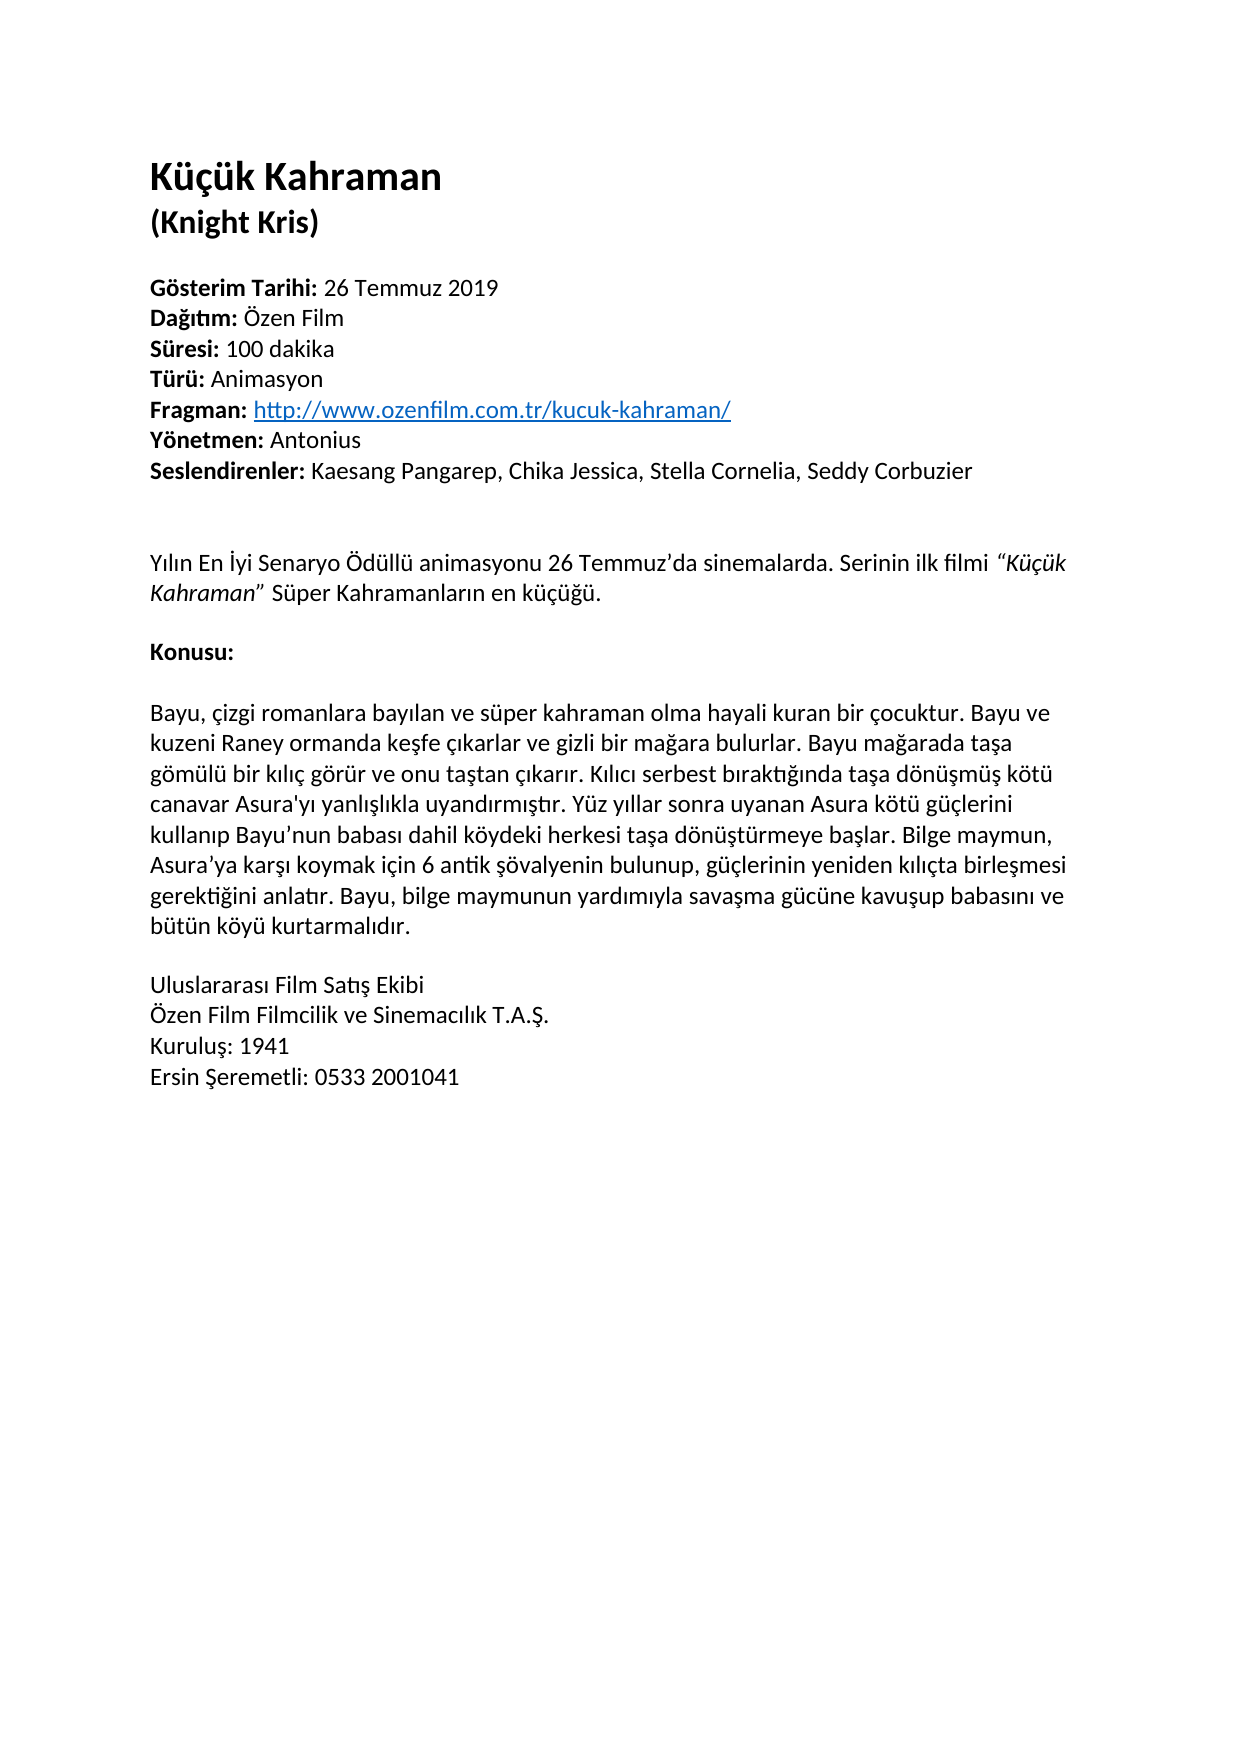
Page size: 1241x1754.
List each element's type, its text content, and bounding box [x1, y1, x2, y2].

text Bayu, çizgi romanlara bayılan ve süper kahraman olma hayali kuran bir çocuktur. Bayu ve kuzeni Raney ormanda keşfe çıkarlar ve gizli bir mağara bulurlar. Bayu mağarada taşa gömülü bir kılıç görür ve onu taştan çıkarır. Kılıcı serbest bıraktığında taşa dönüşmüş kötü canavar Asura'yı yanlışlıkla uyandırmıştır. Yüz yıllar sonra uyanan Asura kötü güçlerini kullanıp Bayu’nun babası dahil köydeki herkesi taşa dönüştürmeye başlar. Bilge maymun, Asura’ya karşı koymak için 6 antik şövalyenin bulunup, güçlerinin yeniden kılıçta birleşmesi gerektiğini anlatır. Bayu, bilge maymunun yardımıyla savaşma gücüne kavuşup babasını ve bütün köyü kurtarmalıdır. [150, 697, 1090, 941]
text Türü: Animasyon [150, 364, 1090, 394]
text Uluslararası Film Satış Ekibi [150, 969, 1090, 999]
text Seslendirenler: Kaesang Pangarep, Chika Jessica, Stella Cornelia, Seddy Corbuzier [150, 455, 1090, 486]
text Dağıtım: Özen Film [150, 303, 1090, 333]
text Yönetmen: Antonius [150, 425, 1090, 455]
text Gösterim Tarihi: 26 Temmuz 2019 [150, 272, 1090, 303]
text Fragman: http://www.ozenfilm.com.tr/kucuk-kahraman/ [150, 394, 1090, 425]
text Özen Film Filmcilik ve Sinemacılık T.A.Ş. [150, 999, 1090, 1030]
text Kuruluş: 1941 [150, 1030, 1090, 1061]
text Küçük Kahraman [150, 150, 1090, 201]
text Yılın En İyi Senaryo Ödüllü animasyonu 26 Temmuz’da sinemalarda. Serinin ilk filmi “Küçük Kahraman” Süper Kahramanların en küçüğü. [150, 547, 1090, 608]
text (Knight Kris) [150, 201, 1090, 242]
text Ersin Şeremetli: 0533 2001041 [150, 1061, 1090, 1091]
text Süresi: 100 dakika [150, 333, 1090, 364]
text Konusu: [150, 636, 1090, 666]
